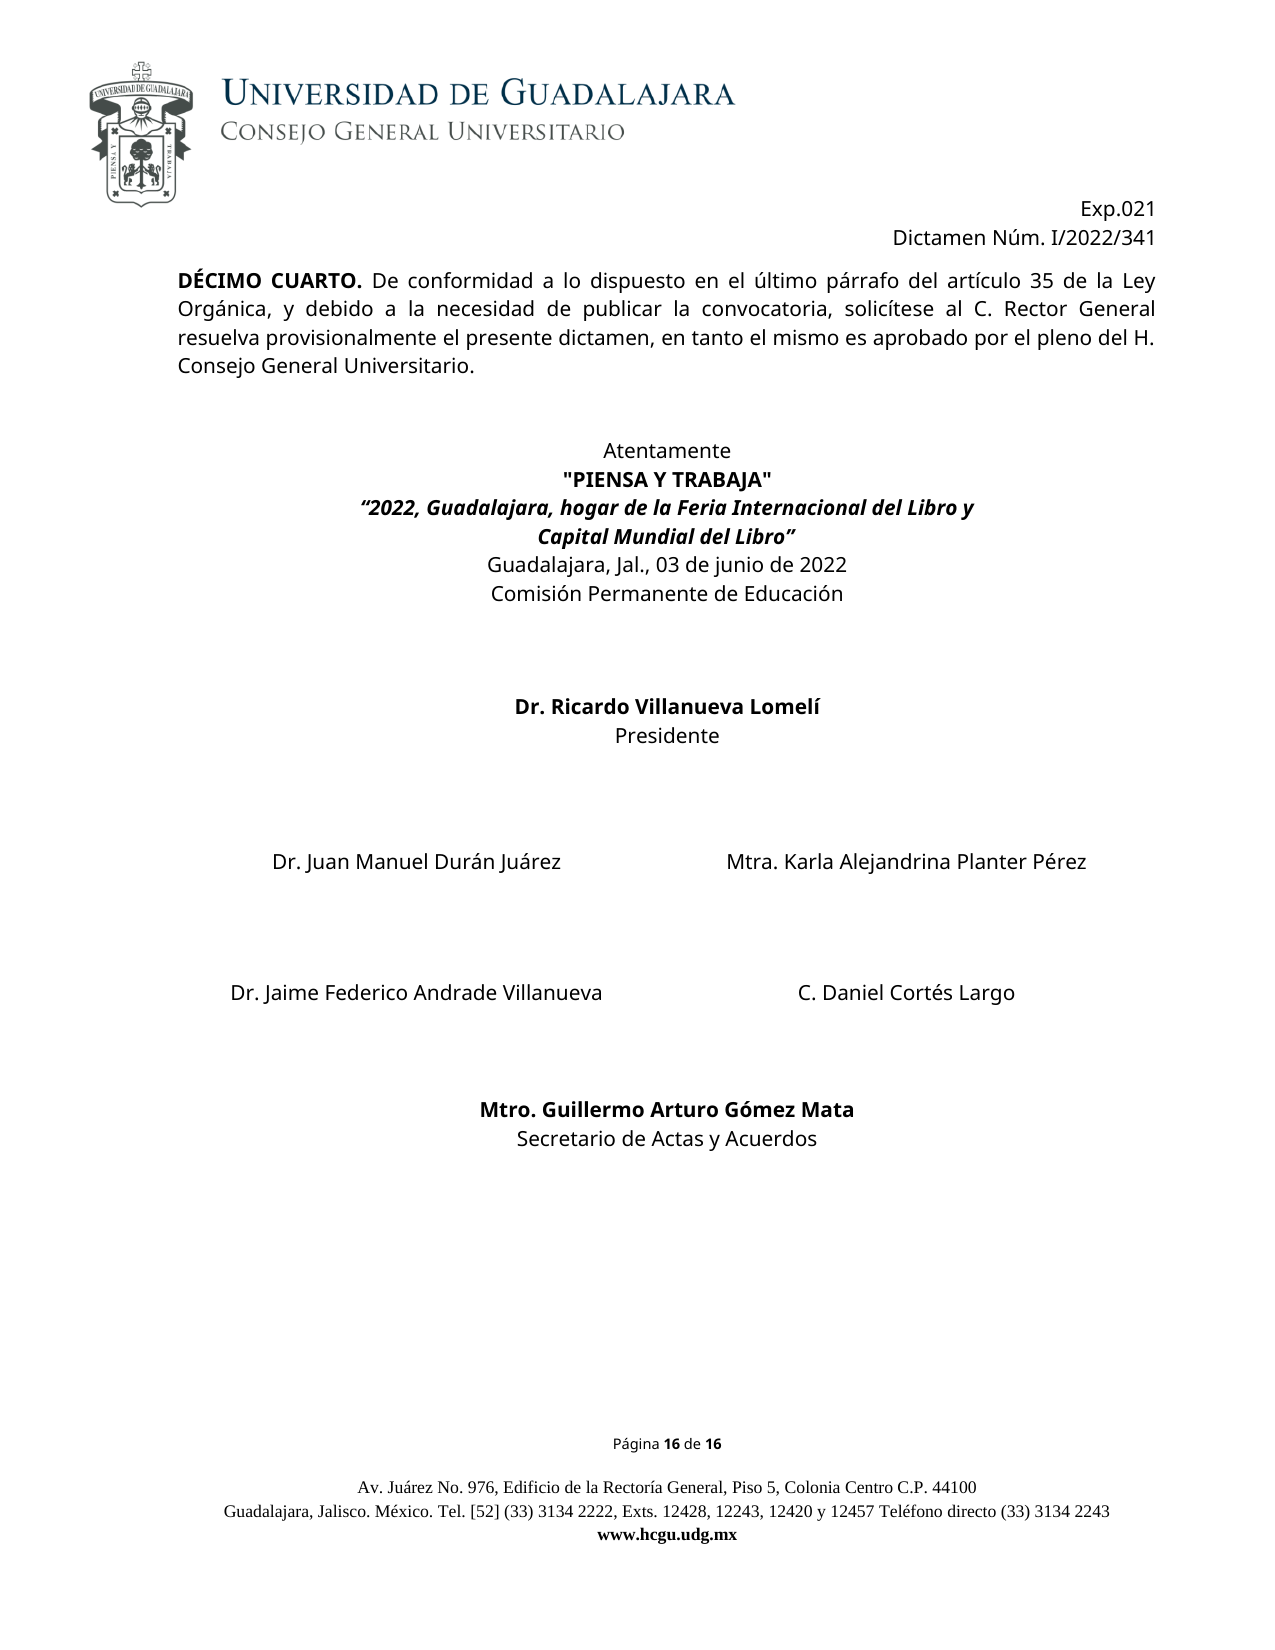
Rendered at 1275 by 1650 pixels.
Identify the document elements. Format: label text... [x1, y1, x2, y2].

text "PIENSA Y TRABAJA" [177, 465, 1157, 493]
text Atentamente [177, 436, 1157, 465]
picture [1, 1, 1274, 268]
text Guadalajara, Jal., 03 de junio de 2022 [177, 550, 1157, 579]
table_header Dr. Juan Manuel Durán Juárez [177, 749, 656, 880]
text Secretario de Actas y Acuerdos [177, 1124, 1157, 1152]
text Dr. Ricardo Villanueva Lomelí [177, 692, 1157, 721]
table_cell C. Daniel Cortés Largo [656, 880, 1157, 1010]
text DÉCIMO CUARTO. De conformidad a lo dispuesto en el último párrafo del artículo 35 de la Ley Orgánica, y debido a la necesidad de publicar la convocatoria, solicítese al C. Rector General resuelva provisionalmente el presente dictamen, en tanto el mismo es aprobado por el pleno del H. Consejo General Universitario. [177, 266, 1157, 379]
text “2022, Guadalajara, hogar de la Feria Internacional del Libro y [177, 493, 1157, 522]
text Mtro. Guillermo Arturo Gómez Mata [177, 1096, 1157, 1124]
text Comisión Permanente de Educación [177, 579, 1157, 607]
table_cell Dr. Jaime Federico Andrade Villanueva [177, 880, 656, 1010]
text Presidente [177, 721, 1157, 749]
text Capital Mundial del Libro” [177, 522, 1157, 550]
table_header Mtra. Karla Alejandrina Planter Pérez [656, 749, 1157, 880]
